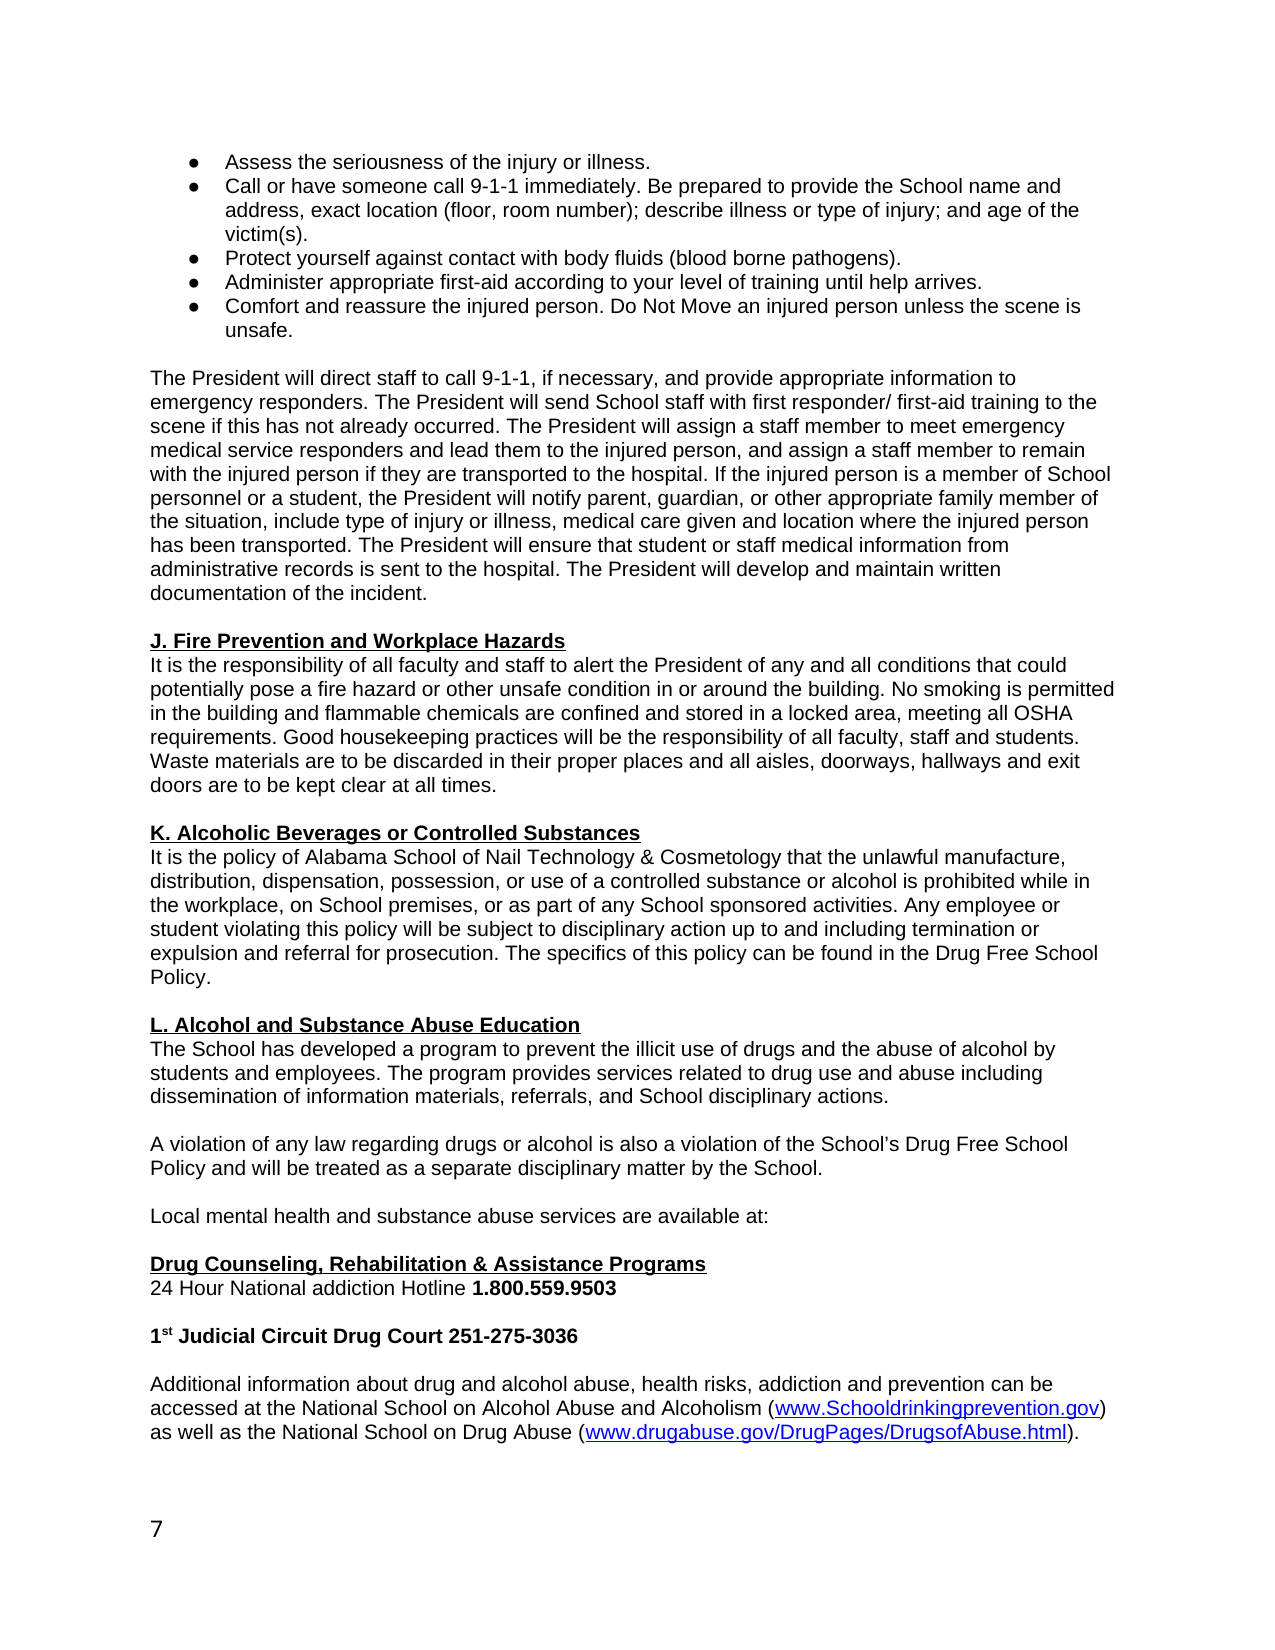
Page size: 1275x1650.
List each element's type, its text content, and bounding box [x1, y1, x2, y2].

text It is the policy of Alabama School of Nail Technology & Cosmetology that the unlawful manufacture, distribution, dispensation, possession, or use of a controlled substance or alcohol is prohibited while in the workplace, on School premises, or as part of any School sponsored activities. Any employee or student violating this policy will be subject to disciplinary action up to and including termination or expulsion and referral for prosecution. The specifics of this policy can be found in the Drug Free School Policy. [150, 845, 1125, 988]
text Additional information about drug and alcohol abuse, health risks, addiction and prevention can be accessed at the National School on Alcohol Abuse and Alcoholism (www.Schooldrinkingprevention.gov) as well as the National School on Drug Abuse (www.drugabuse.gov/DrugPages/DrugsofAbuse.html). [150, 1372, 1125, 1444]
subtitle L. Alcohol and Substance Abuse Education [150, 1012, 1125, 1036]
text It is the responsibility of all faculty and staff to alert the President of any and all conditions that could potentially pose a fire hazard or other unsafe condition in or around the building. No smoking is permitted in the building and flammable chemicals are confined and stored in a locked area, meeting all OSHA requirements. Good housekeeping practices will be the responsibility of all faculty, staff and students. Waste materials are to be discarded in their proper places and all aisles, doorways, hallways and exit doors are to be kept clear at all times. [150, 653, 1125, 797]
subtitle J. Fire Prevention and Workplace Hazards [150, 629, 1125, 653]
list Comfort and reassure the injured person. Do Not Move an injured person unless the scene is unsafe. [187, 294, 1125, 342]
list Call or have someone call 9-1-1 immediately. Be prepared to provide the School name and address, exact location (floor, room number); describe illness or type of injury; and age of the victim(s). [187, 174, 1125, 246]
text A violation of any law regarding drugs or alcohol is also a violation of the School’s Drug Free School Policy and will be treated as a separate disciplinary matter by the School. [150, 1132, 1125, 1180]
list Protect yourself against contact with body fluids (blood borne pathogens). [187, 246, 1125, 270]
text 24 Hour National addiction Hotline 1.800.559.9503 [150, 1276, 1125, 1300]
text The School has developed a program to prevent the illicit use of drugs and the abuse of alcohol by students and employees. The program provides services related to drug use and abuse including dissemination of information materials, referrals, and School disciplinary actions. [150, 1036, 1125, 1108]
text Local mental health and substance abuse services are available at: [150, 1204, 1125, 1228]
text Drug Counseling, Rehabilitation & Assistance Programs [150, 1252, 1125, 1276]
subtitle K. Alcoholic Beverages or Controlled Substances [150, 821, 1125, 845]
text 1st Judicial Circuit Drug Court 251-275-3036 [150, 1324, 1125, 1348]
list Assess the seriousness of the injury or illness. [187, 150, 1125, 174]
text The President will direct staff to call 9-1-1, if necessary, and provide appropriate information to emergency responders. The President will send School staff with first responder/ first-aid training to the scene if this has not already occurred. The President will assign a staff member to meet emergency medical service responders and lead them to the injured person, and assign a staff member to remain with the injured person if they are transported to the hospital. If the injured person is a member of School personnel or a student, the President will notify parent, guardian, or other appropriate family member of the situation, include type of injury or illness, medical care given and location where the injured person has been transported. The President will ensure that student or staff medical information from administrative records is sent to the hospital. The President will develop and maintain written documentation of the incident. [150, 366, 1125, 605]
list Administer appropriate first-aid according to your level of training until help arrives. [187, 270, 1125, 294]
